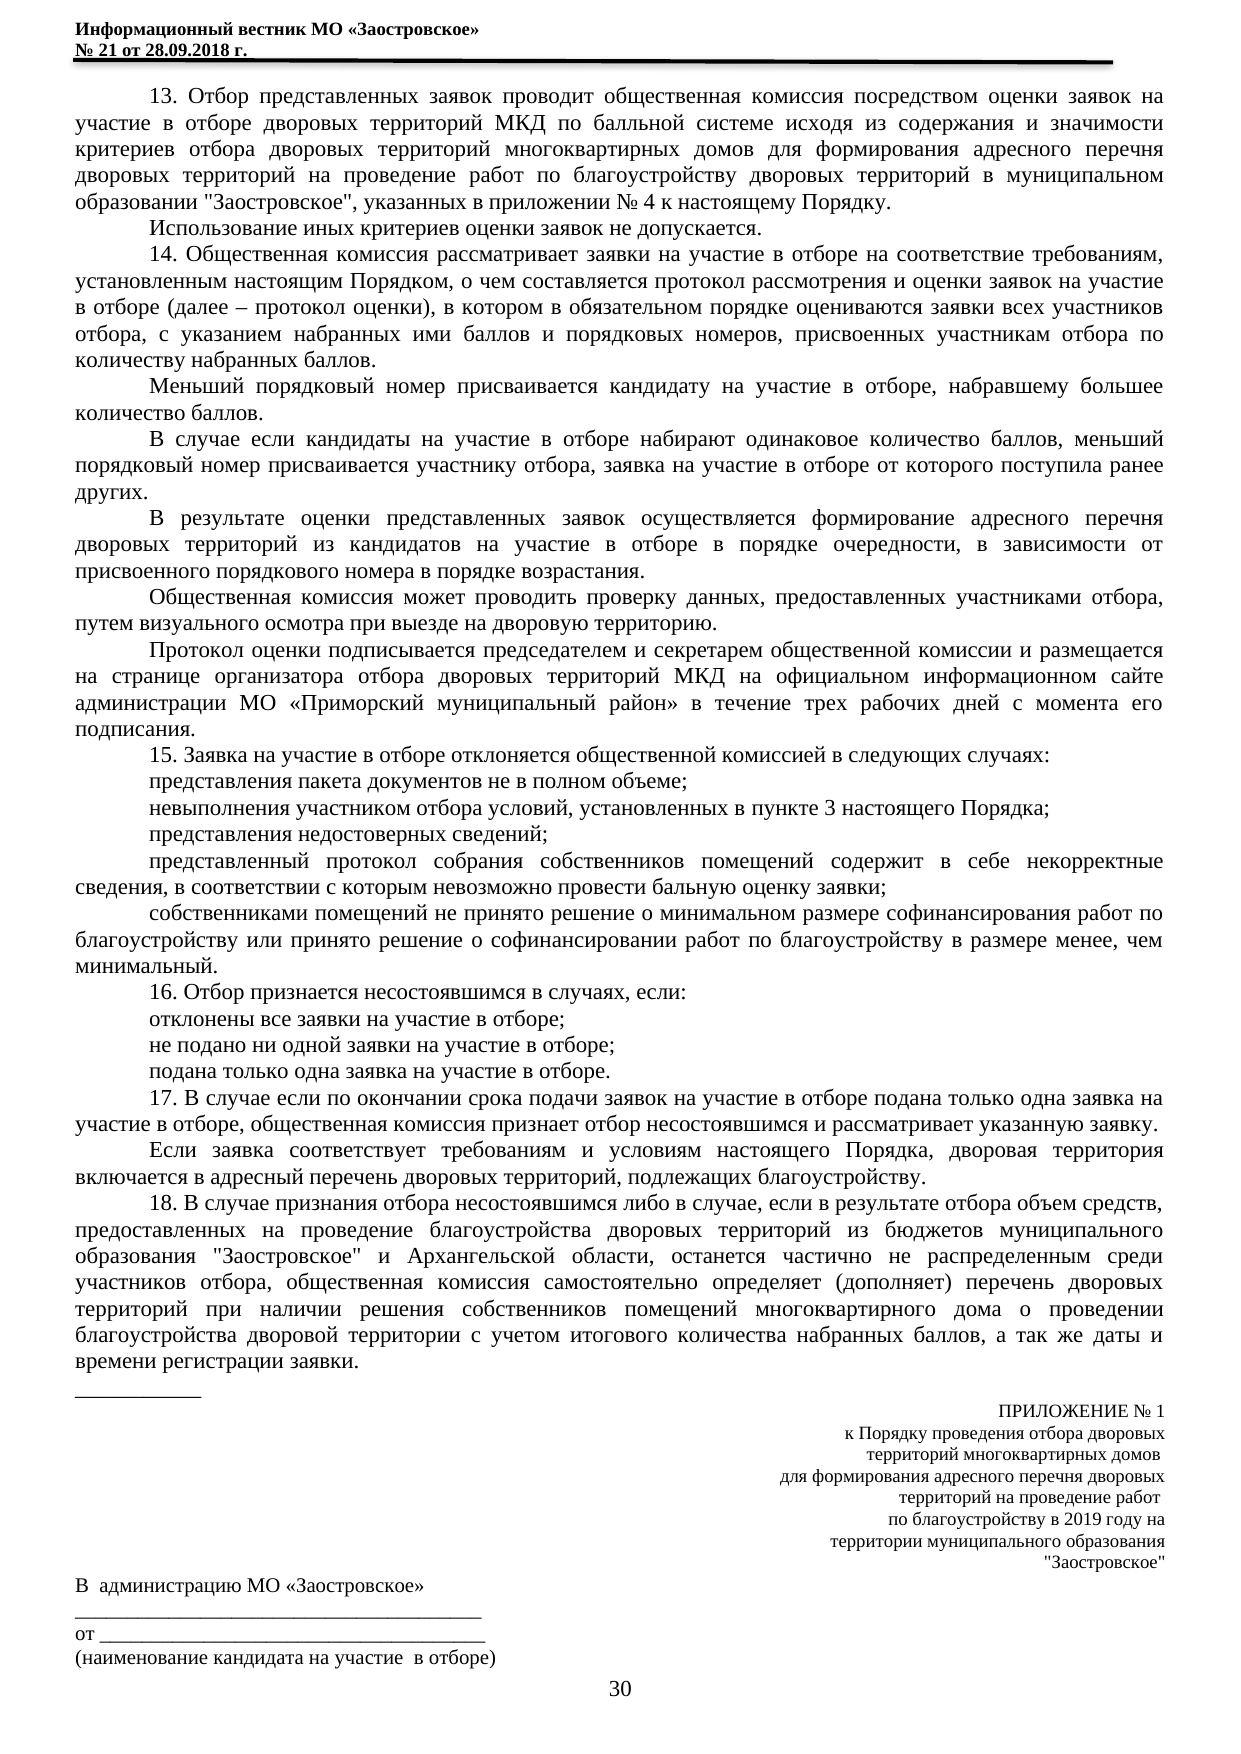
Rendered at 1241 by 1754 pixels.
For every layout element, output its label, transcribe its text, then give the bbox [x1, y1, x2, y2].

text к Порядку проведения отбора дворовых [75, 1422, 1165, 1443]
text 18. В случае признания отбора несостоявшимся либо в случае, если в результате отбора объем средств, предоставленных на проведение благоустройства дворовых территорий из бюджетов муниципального образования "Заостровское" и Архангельской области, останется частично не распределенным среди участников отбора, общественная комиссия самостоятельно определяет (дополняет) перечень дворовых территорий при наличии решения собственников помещений многоквартирного дома о проведении благоустройства дворовой территории с учетом итогового количества набранных баллов, а так же даты и времени регистрации заявки. [75, 1189, 1165, 1374]
text 15. Заявка на участие в отборе отклоняется общественной комиссией в следующих случаях: [75, 741, 1165, 768]
text Протокол оценки подписывается председателем и секретарем общественной комиссии и размещается на странице организатора отбора дворовых территорий МКД на официальном информационном сайте администрации МО «Приморский муниципальный район» в течение трех рабочих дней с момента его подписания. [75, 636, 1165, 741]
text 13. Отбор представленных заявок проводит общественная комиссия посредством оценки заявок на участие в отборе дворовых территорий МКД по балльной системе исходя из содержания и значимости критериев отбора дворовых территорий многоквартирных домов для формирования адресного перечня дворовых территорий на проведение работ по благоустройству дворовых территорий в муниципальном образовании "Заостровское", указанных в приложении № 4 к настоящему Порядку. [75, 82, 1165, 214]
text 14. Общественная комиссия рассматривает заявки на участие в отборе на соответствие требованиям, установленным настоящим Порядком, о чем составляется протокол рассмотрения и оценки заявок на участие в отборе (далее – протокол оценки), в котором в обязательном порядке оцениваются заявки всех участников отбора, с указанием набранных ими баллов и порядковых номеров, присвоенных участникам отбора по количеству набранных баллов. [75, 241, 1165, 372]
text представленный протокол собрания собственников помещений содержит в себе некорректные сведения, в соответствии с которым невозможно провести бальную оценку заявки; [75, 847, 1165, 899]
text Общественная комиссия может проводить проверку данных, предоставленных участниками отбора, путем визуального осмотра при выезде на дворовую территорию. [75, 583, 1165, 636]
text территории муниципального образования [75, 1529, 1165, 1551]
text представления недостоверных сведений; [75, 820, 1165, 847]
text В результате оценки представленных заявок осуществляется формирование адресного перечня дворовых территорий из кандидатов на участие в отборе в порядке очередности, в зависимости от присвоенного порядкового номера в порядке возрастания. [75, 504, 1165, 583]
text Меньший порядковый номер присваивается кандидату на участие в отборе, набравшему большее количество баллов. [75, 372, 1165, 425]
text территорий многоквартирных домов для формирования адресного перечня дворовых [75, 1443, 1165, 1486]
text Использование иных критериев оценки заявок не допускается. [75, 214, 1165, 241]
text ПРИЛОЖЕНИЕ № 1 [75, 1400, 1165, 1422]
text от _____________________________________ [75, 1621, 1165, 1645]
text ___________ [75, 1374, 1165, 1400]
text В случае если кандидаты на участие в отборе набирают одинаковое количество баллов, меньший порядковый номер присваивается участнику отбора, заявка на участие в отборе от которого поступила ранее других. [75, 425, 1165, 504]
text собственниками помещений не принято решение о минимальном размере софинансирования работ по благоустройству или принято решение о софинансировании работ по благоустройству в размере менее, чем минимальный. [75, 899, 1165, 978]
text В администрацию МО «Заостровское» [75, 1573, 1165, 1597]
text _______________________________________ [75, 1597, 1165, 1621]
text 17. В случае если по окончании срока подачи заявок на участие в отборе подана только одна заявка на участие в отборе, общественная комиссия признает отбор несостоявшимся и рассматривает указанную заявку. [75, 1084, 1165, 1137]
text "Заостровское" [75, 1551, 1165, 1573]
text территорий на проведение работ по благоустройству в 2019 году на [75, 1486, 1165, 1529]
text не подано ни одной заявки на участие в отборе; [75, 1031, 1165, 1057]
text представления пакета документов не в полном объеме; [75, 768, 1165, 794]
text невыполнения участником отбора условий, установленных в пункте 3 настоящего Порядка; [75, 794, 1165, 820]
text подана только одна заявка на участие в отборе. [75, 1057, 1165, 1084]
text отклонены все заявки на участие в отборе; [75, 1005, 1165, 1031]
text Если заявка соответствует требованиям и условиям настоящего Порядка, дворовая территория включается в адресный перечень дворовых территорий, подлежащих благоустройству. [75, 1137, 1165, 1189]
text 16. Отбор признается несостоявшимся в случаях, если: [75, 978, 1165, 1005]
text (наименование кандидата на участие в отборе) [75, 1645, 1165, 1669]
